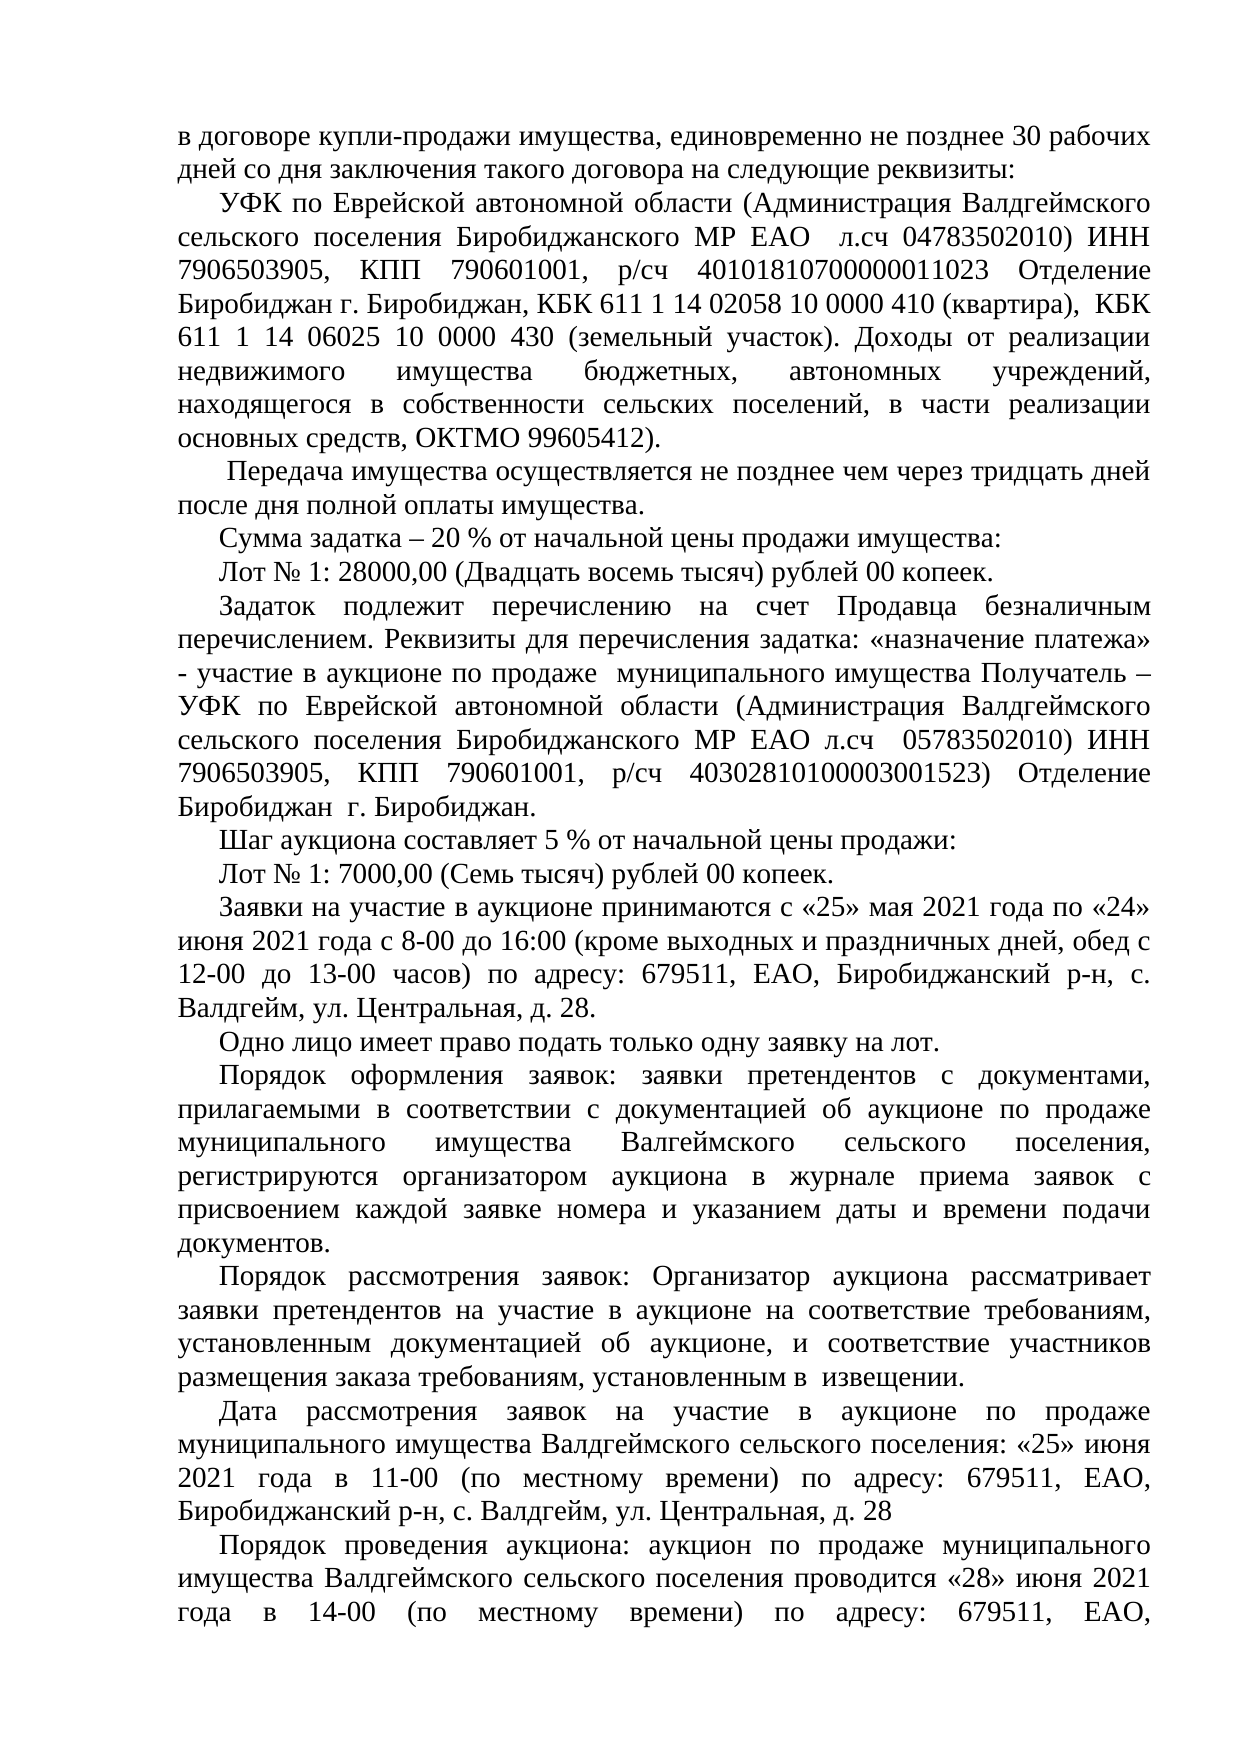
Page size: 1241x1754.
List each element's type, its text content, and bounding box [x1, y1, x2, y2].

text Сумма задатка – 20 % от начальной цены продажи имущества: [177, 521, 1152, 554]
text УФК по Еврейской автономной области (Администрация Валдгеймского сельского поселения Биробиджанского МР ЕАО л.сч 04783502010) ИНН 7906503905, КПП 790601001, р/сч 40101810700000011023 Отделение Биробиджан г. Биробиджан, КБК 611 1 14 02058 10 0000 410 (квартира), КБК 611 1 14 06025 10 0000 430 (земельный участок). Доходы от реализации недвижимого имущества бюджетных, автономных учреждений, находящегося в собственности сельских поселений, в части реализации основных средств, ОКТМО 99605412). [177, 185, 1152, 453]
text Заявки на участие в аукционе принимаются с «25» мая 2021 года по «24» июня 2021 года с 8-00 до 16:00 (кроме выходных и праздничных дней, обед с 12-00 до 13-00 часов) по адресу: 679511, ЕАО, Биробиджанский р-н, с. Валдгейм, ул. Центральная, д. 28. [177, 889, 1152, 1024]
text Задаток подлежит перечислению на счет Продавца безналичным перечислением. Реквизиты для перечисления задатка: «назначение платежа» - участие в аукционе по продаже муниципального имущества Получатель – УФК по Еврейской автономной области (Администрация Валдгеймского сельского поселения Биробиджанского МР ЕАО л.сч 05783502010) ИНН 7906503905, КПП 790601001, р/сч 40302810100003001523) Отделение Биробиджан г. Биробиджан. [177, 588, 1152, 822]
text Порядок рассмотрения заявок: Организатор аукциона рассматривает заявки претендентов на участие в аукционе на соответствие требованиям, установленным документацией об аукционе, и соответствие участников размещения заказа требованиям, установленным в извещении. [177, 1258, 1152, 1393]
text Передача имущества осуществляется не позднее чем через тридцать дней после дня полной оплаты имущества. [177, 453, 1152, 521]
text Порядок оформления заявок: заявки претендентов с документами, прилагаемыми в соответствии с документацией об аукционе по продаже муниципального имущества Валгеймского сельского поселения, регистрируются организатором аукциона в журнале приема заявок с присвоением каждой заявке номера и указанием даты и времени подачи документов. [177, 1057, 1152, 1258]
text Лот № 1: 28000,00 (Двадцать восемь тысяч) рублей 00 копеек. [177, 554, 1152, 588]
text Дата рассмотрения заявок на участие в аукционе по продаже муниципального имущества Валдгеймского сельского поселения: «25» июня 2021 года в 11-00 (по местному времени) по адресу: 679511, ЕАО, Биробиджанский р-н, с. Валдгейм, ул. Центральная, д. 28 [177, 1393, 1152, 1527]
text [177, 118, 1152, 185]
text Шаг аукциона составляет 5 % от начальной цены продажи: [177, 822, 1152, 856]
text Одно лицо имеет право подать только одну заявку на лот. [177, 1024, 1152, 1057]
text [177, 1527, 1152, 1627]
text Лот № 1: 7000,00 (Семь тысяч) рублей 00 копеек. [177, 856, 1152, 889]
